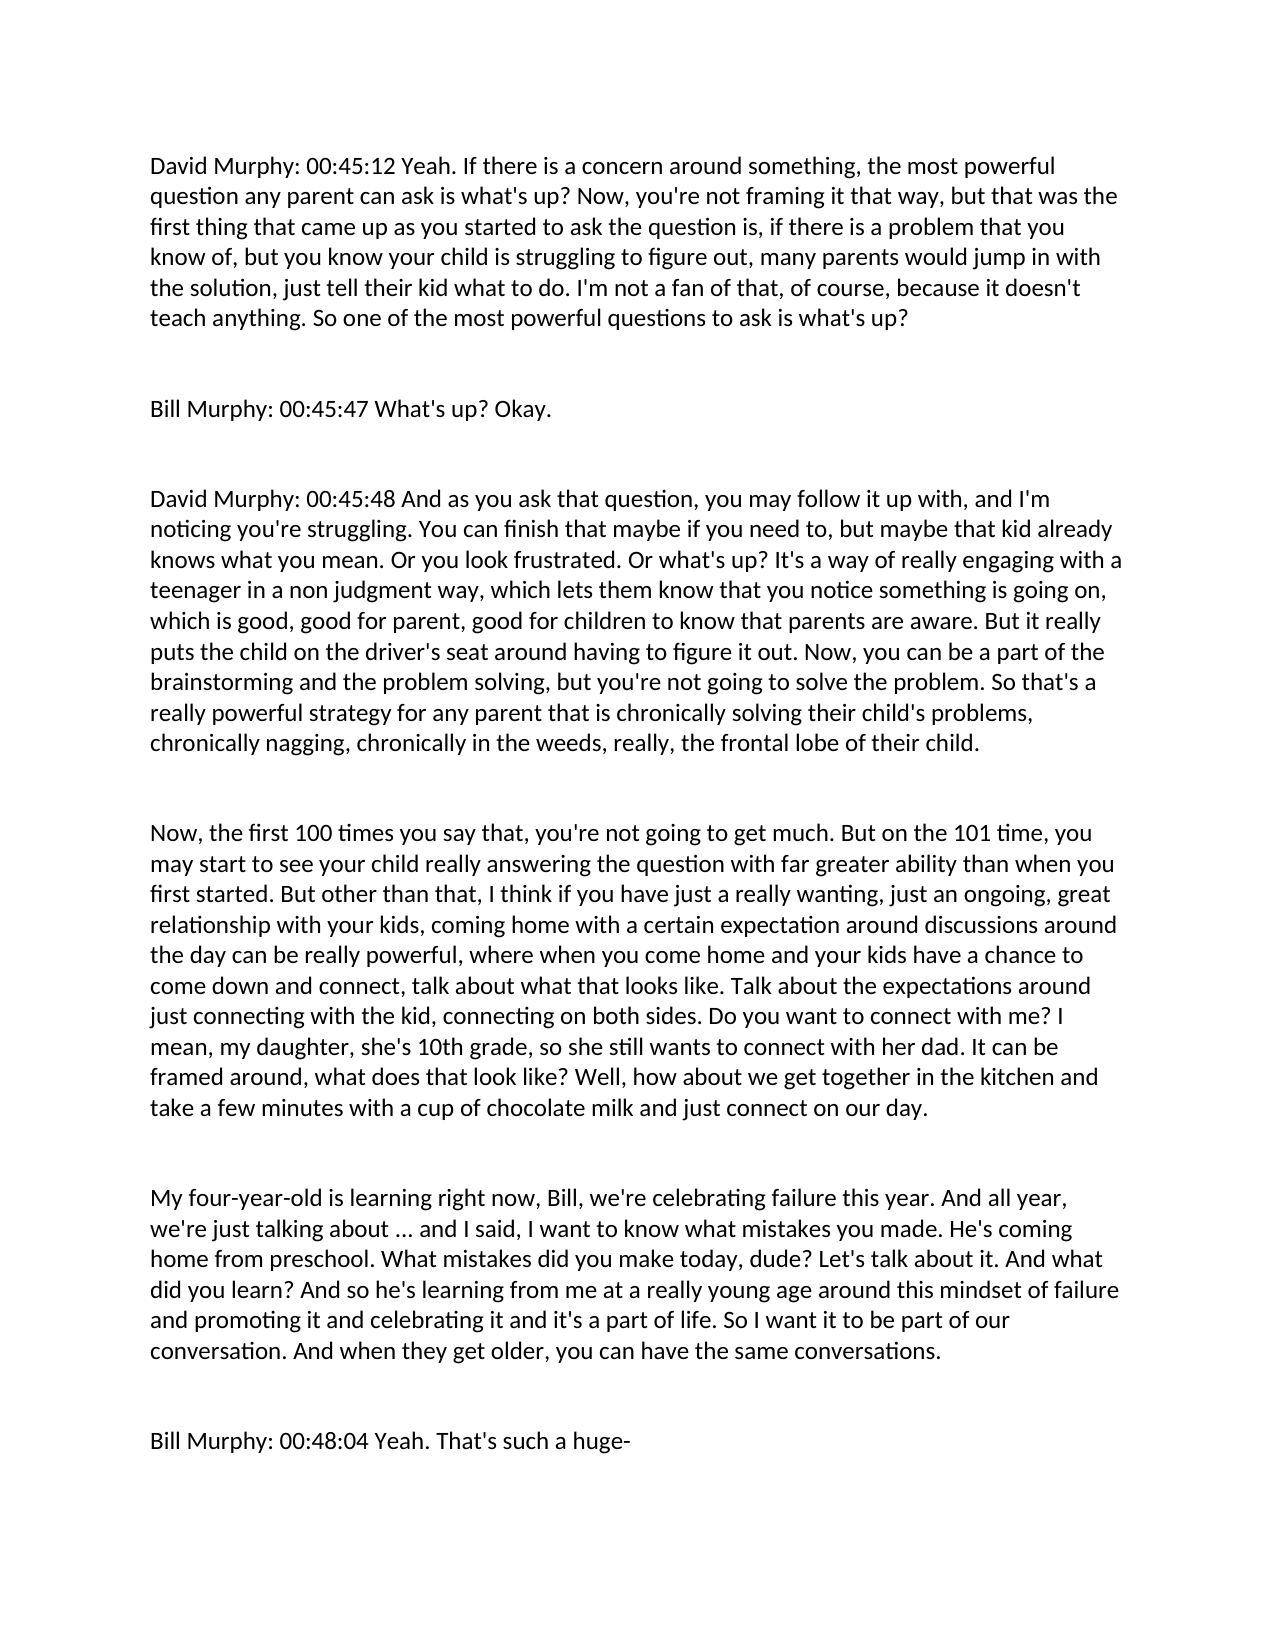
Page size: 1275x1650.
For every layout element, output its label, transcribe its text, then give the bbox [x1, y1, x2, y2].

text Bill Murphy: 00:45:47 What's up? Okay. [150, 362, 1125, 423]
text Bill Murphy: 00:48:04 Yeah. That's such a huge- [150, 1394, 1125, 1456]
text My four-year-old is learning right now, Bill, we're celebrating failure this year. And all year, we're just talking about ... and I said, I want to know what mistakes you made. He's coming home from preschool. What mistakes did you make today, dude? Let's talk about it. And what did you learn? And so he's learning from me at a really young age around this mindset of failure and promoting it and celebrating it and it's a part of life. So I want it to be part of our conversation. And when they get older, you can have the same conversations. [150, 1152, 1125, 1365]
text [150, 150, 1125, 333]
text David Murphy: 00:45:48 And as you ask that question, you may follow it up with, and I'm noticing you're struggling. You can finish that maybe if you need to, but maybe that kid already knows what you mean. Or you look frustrated. Or what's up? It's a way of really engaging with a teenager in a non judgment way, which lets them know that you notice something is going on, which is good, good for parent, good for children to know that parents are aware. But it really puts the child on the driver's seat around having to figure it out. Now, you can be a part of the brainstorming and the problem solving, but you're not going to solve the problem. So that's a really powerful strategy for any parent that is chronically solving their child's problems, chronically nagging, chronically in the weeds, really, the frontal lobe of their child. [150, 452, 1125, 758]
text Now, the first 100 times you say that, you're not going to get much. But on the 101 time, you may start to see your child really answering the question with far greater ability than when you first started. But other than that, I think if you have just a really wanting, just an ongoing, great relationship with your kids, coming home with a certain expectation around discussions around the day can be really powerful, where when you come home and your kids have a chance to come down and connect, talk about what that looks like. Talk about the expectations around just connecting with the kid, connecting on both sides. Do you want to connect with me? I mean, my daughter, she's 10th grade, so she still wants to connect with her dad. It can be framed around, what does that look like? Well, how about we get together in the kitchen and take a few minutes with a cup of chocolate milk and just connect on our day. [150, 787, 1125, 1123]
